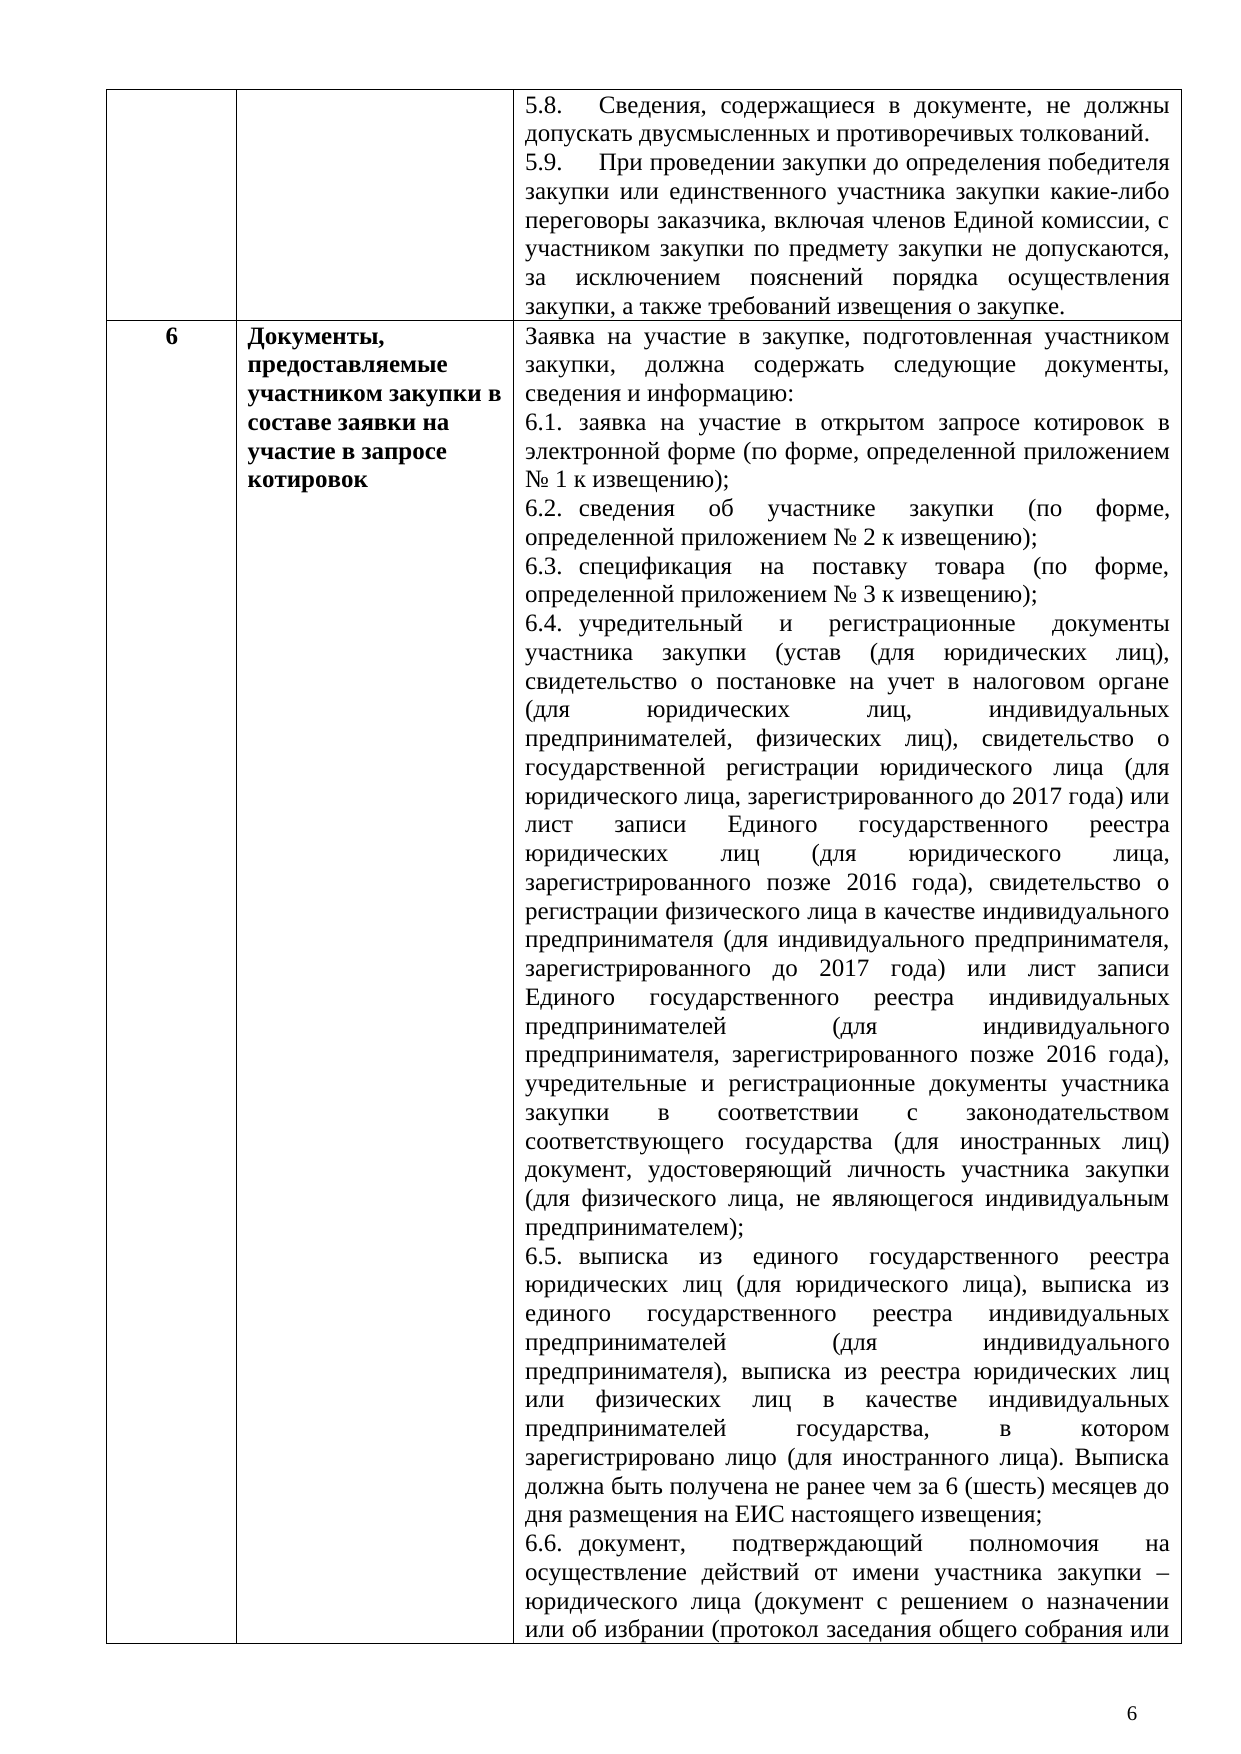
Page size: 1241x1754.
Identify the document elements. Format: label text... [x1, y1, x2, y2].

table_cell 5 [107, 90, 236, 320]
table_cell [237, 90, 513, 320]
table_cell 6 [107, 321, 236, 1643]
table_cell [514, 321, 1181, 1643]
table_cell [237, 321, 513, 1643]
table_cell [514, 90, 1181, 320]
